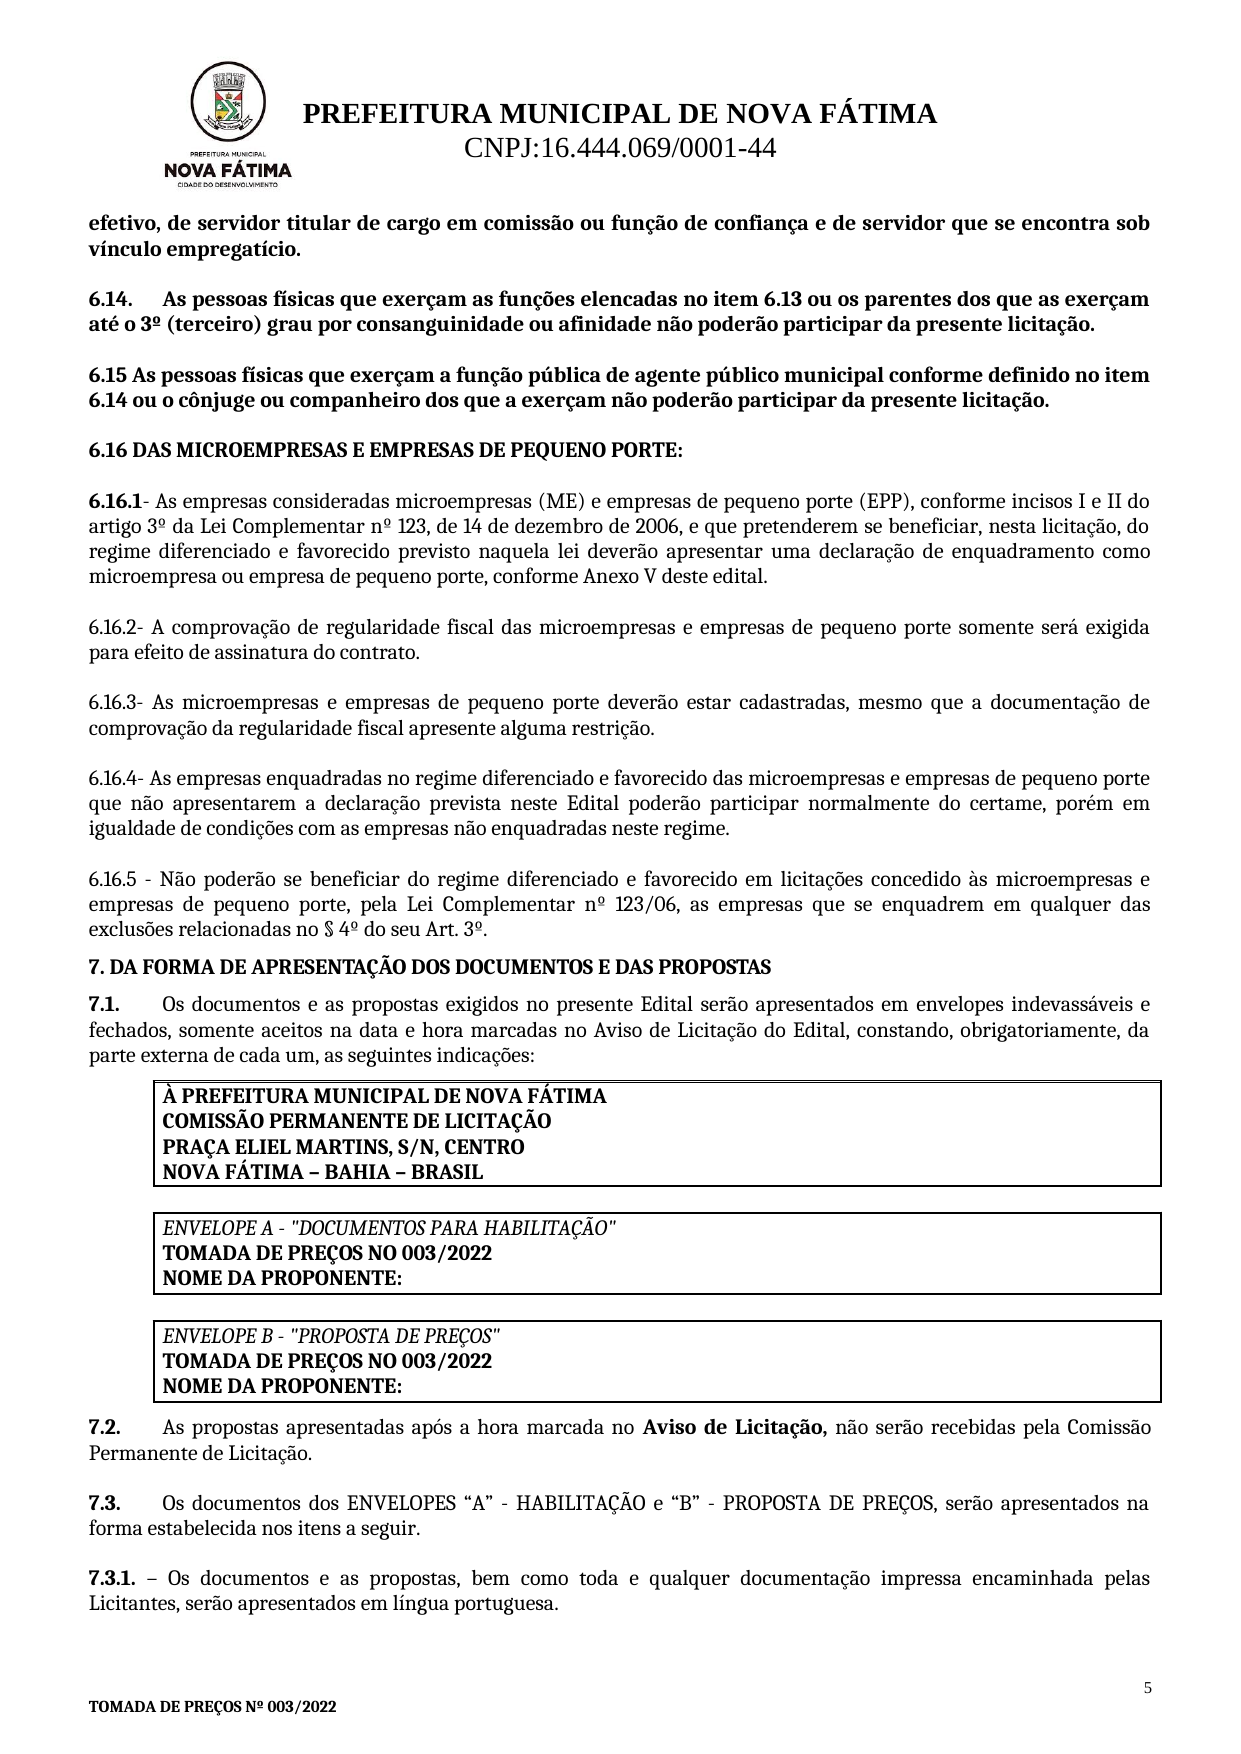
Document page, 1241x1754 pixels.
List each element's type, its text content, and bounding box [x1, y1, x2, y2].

text À PREFEITURA MUNICIPAL DE NOVA FÁTIMA [155, 1083, 1160, 1106]
text TOMADA DE PREÇOS NO 003/2022 [155, 1237, 1160, 1262]
subtitle ENVELOPE B - "PROPOSTA DE PREÇOS" [155, 1322, 1160, 1345]
text 6.14. As pessoas físicas que exerçam as funções elencadas no item 6.13 ou os parentes dos que as exerçam até o 3º (terceiro) grau por consanguinidade ou afinidade não poderão participar da presente licitação. [89, 287, 1152, 337]
subtitle 7. DA FORMA DE APRESENTAÇÃO DOS DOCUMENTOS E DAS PROPOSTAS [89, 954, 1152, 980]
text NOME DA PROPONENTE: [155, 1370, 1160, 1401]
list 6.16 DAS MICROEMPRESAS E EMPRESAS DE PEQUENO PORTE: [89, 438, 1152, 463]
subtitle ENVELOPE A - "DOCUMENTOS PARA HABILITAÇÃO" [155, 1214, 1160, 1237]
text 7.3. Os documentos dos ENVELOPES “A” - HABILITAÇÃO e “B” - PROPOSTA DE PREÇOS, serão apresentados na forma estabelecida nos itens a seguir. [89, 1491, 1152, 1541]
picture [154, 45, 302, 202]
text PRAÇA ELIEL MARTINS, S/N, CENTRO [155, 1131, 1160, 1156]
list 6.15 As pessoas físicas que exerçam a função pública de agente público municipal conforme definido no item 6.14 ou o cônjuge ou companheiro dos que a exerçam não poderão participar da presente licitação. [89, 362, 1152, 413]
text NOME DA PROPONENTE: [155, 1262, 1160, 1293]
list 6.16.4- As empresas enquadradas no regime diferenciado e favorecido das microempresas e empresas de pequeno porte que não apresentarem a declaração prevista neste Edital poderão participar normalmente do certame, porém em igualdade de condições com as empresas não enquadradas neste regime. [89, 766, 1152, 841]
list 6.16.3- As microempresas e empresas de pequeno porte deverão estar cadastradas, mesmo que a documentação de comprovação da regularidade fiscal apresente alguma restrição. [89, 690, 1152, 741]
text 7.2. As propostas apresentadas após a hora marcada no Aviso de Licitação, não serão recebidas pela Comissão Permanente de Licitação. [89, 1415, 1152, 1466]
list 6.16.2- A comprovação de regularidade fiscal das microempresas e empresas de pequeno porte somente será exigida para efeito de assinatura do contrato. [89, 614, 1152, 665]
text 7.3.1. – Os documentos e as propostas, bem como toda e qualquer documentação impressa encaminhada pelas Licitantes, serão apresentados em língua portuguesa. [89, 1566, 1152, 1616]
text 7.1. Os documentos e as propostas exigidos no presente Edital serão apresentados em envelopes indevassáveis e fechados, somente aceitos na data e hora marcadas no Aviso de Licitação do Edital, constando, obrigatoriamente, da parte externa de cada um, as seguintes indicações: [89, 992, 1152, 1068]
list 6.16.5 - Não poderão se beneficiar do regime diferenciado e favorecido em licitações concedido às microempresas e empresas de pequeno porte, pela Lei Complementar nº 123/06, as empresas que se enquadrem em qualquer das exclusões relacionadas no § 4º do seu Art. 3º. [89, 866, 1152, 942]
text COMISSÃO PERMANENTE DE LICITAÇÃO [155, 1106, 1160, 1131]
text NOVA FÁTIMA – BAHIA – BRASIL [155, 1156, 1160, 1185]
text TOMADA DE PREÇOS NO 003/2022 [155, 1345, 1160, 1370]
list 6.16.1- As empresas consideradas microempresas (ME) e empresas de pequeno porte (EPP), conforme incisos I e II do artigo 3º da Lei Complementar nº 123, de 14 de dezembro de 2006, e que pretenderem se beneficiar, nesta licitação, do regime diferenciado e favorecido previsto naquela lei deverão apresentar uma declaração de enquadramento como microempresa ou empresa de pequeno porte, conforme Anexo V deste edital. [89, 488, 1152, 589]
